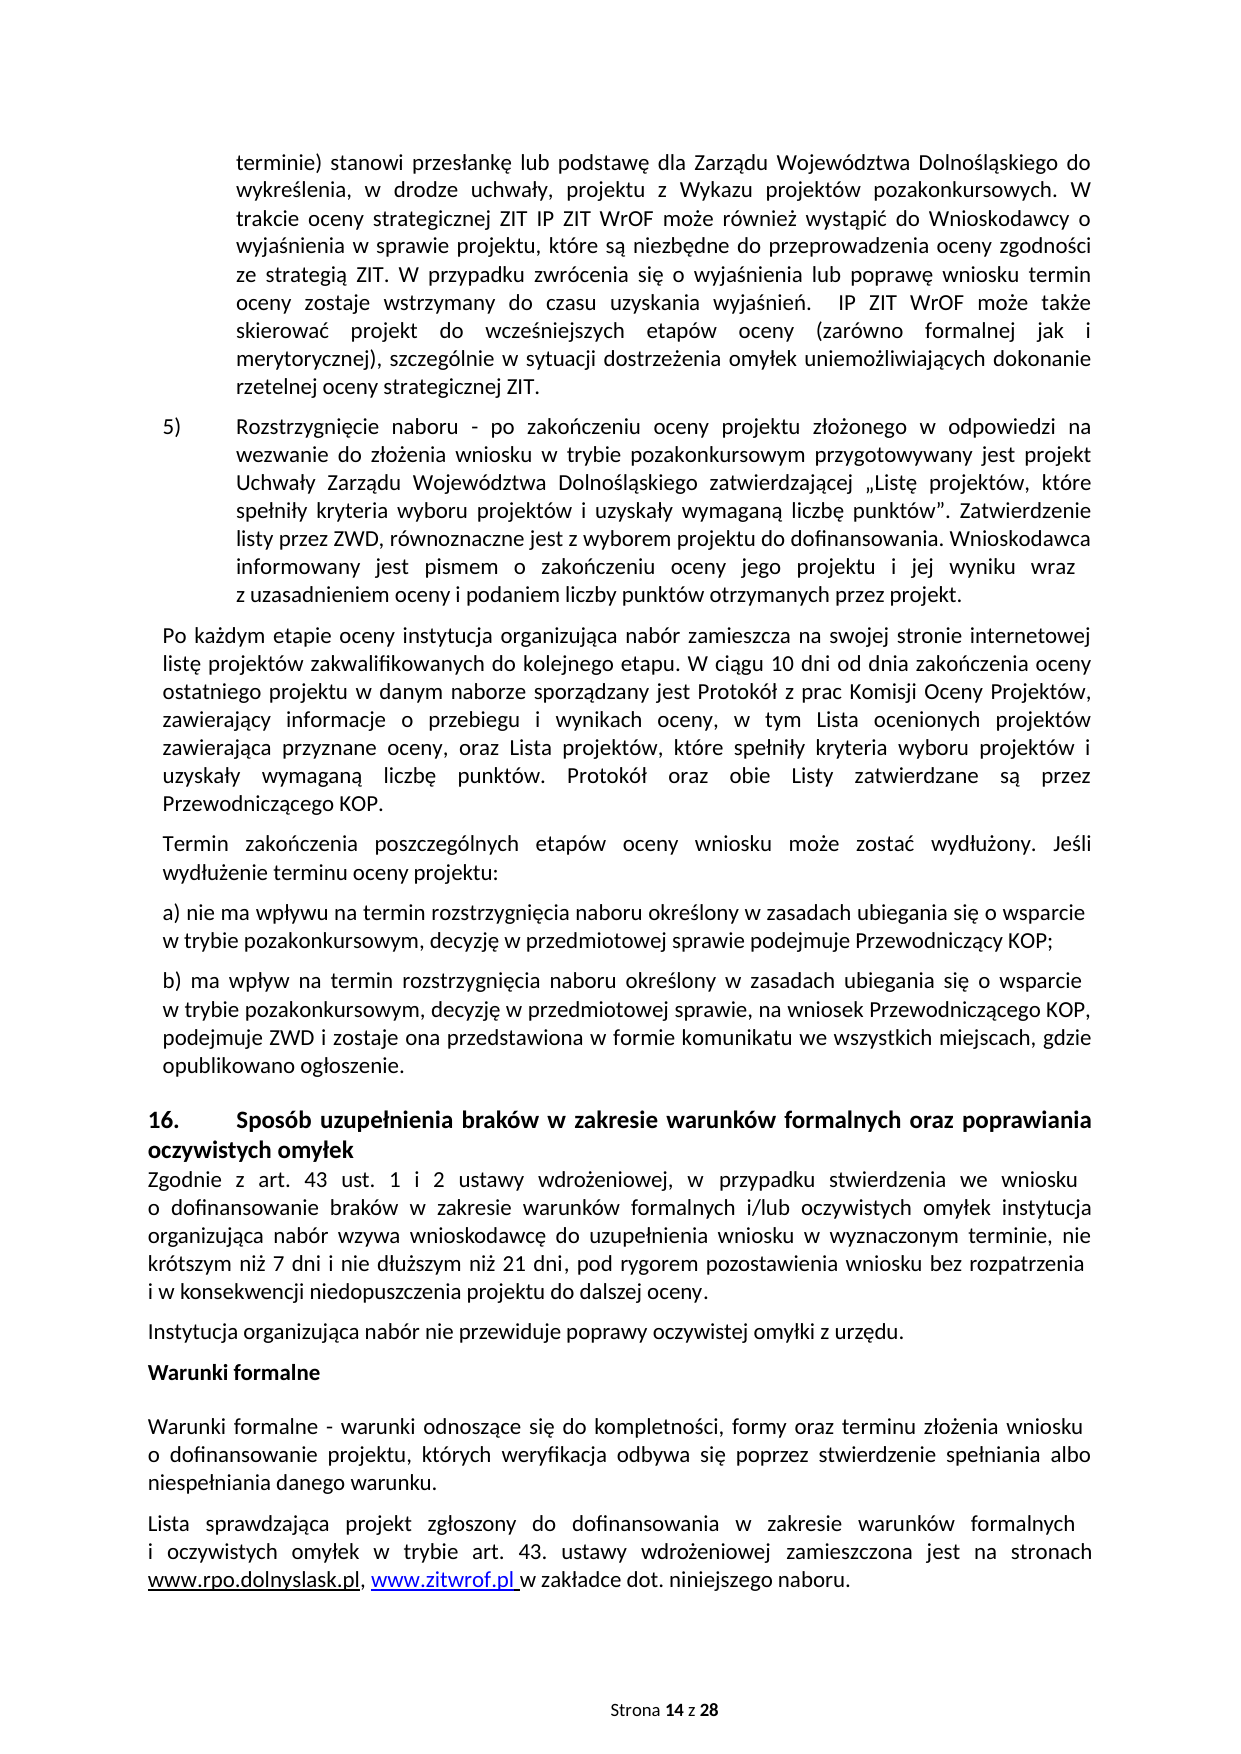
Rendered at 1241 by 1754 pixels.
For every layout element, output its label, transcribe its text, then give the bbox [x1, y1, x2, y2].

subtitle Sposób uzupełnienia braków w zakresie warunków formalnych oraz poprawiania oczywistych omyłek [148, 1104, 1093, 1165]
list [162, 148, 1093, 400]
text b) ma wpływ na termin rozstrzygnięcia naboru określony w zasadach ubiegania się o wsparcie w trybie pozakonkursowym, decyzję w przedmiotowej sprawie, na wniosek Przewodniczącego KOP, podejmuje ZWD i zostaje ona przedstawiona w formie komunikatu we wszystkich miejscach, gdzie opublikowano ogłoszenie. [162, 967, 1093, 1079]
text a) nie ma wpływu na termin rozstrzygnięcia naboru określony w zasadach ubiegania się o wsparcie w trybie pozakonkursowym, decyzję w przedmiotowej sprawie podejmuje Przewodniczący KOP; [162, 898, 1093, 954]
text Warunki formalne - warunki odnoszące się do kompletności, formy oraz terminu złożenia wniosku o dofinansowanie projektu, których weryfikacja odbywa się poprzez stwierdzenie spełniania albo niespełniania danego warunku. [148, 1412, 1093, 1496]
text Po każdym etapie oceny instytucja organizująca nabór zamieszcza na swojej stronie internetowej listę projektów zakwalifikowanych do kolejnego etapu. W ciągu 10 dni od dnia zakończenia oceny ostatniego projektu w danym naborze sporządzany jest Protokół z prac Komisji Oceny Projektów, zawierający informacje o przebiegu i wynikach oceny, w tym Lista ocenionych projektów zawierająca przyznane oceny, oraz Lista projektów, które spełniły kryteria wyboru projektów i uzyskały wymaganą liczbę punktów. Protokół oraz obie Listy zatwierdzane są przez Przewodniczącego KOP. [162, 621, 1093, 817]
text Termin zakończenia poszczególnych etapów oceny wniosku może zostać wydłużony. Jeśli wydłużenie terminu oceny projektu: [162, 829, 1093, 886]
text Lista sprawdzająca projekt zgłoszony do dofinansowania w zakresie warunków formalnych i oczywistych omyłek w trybie art. 43. ustawy wdrożeniowej zamieszczona jest na stronach www.rpo.dolnyslask.pl, www.zitwrof.pl w zakładce dot. niniejszego naboru. [148, 1509, 1093, 1593]
text Zgodnie z art. 43 ust. 1 i 2 ustawy wdrożeniowej, w przypadku stwierdzenia we wniosku o dofinansowanie braków w zakresie warunków formalnych i/lub oczywistych omyłek instytucja organizująca nabór wzywa wnioskodawcę do uzupełnienia wniosku w wyznaczonym terminie, nie krótszym niż 7 dni i nie dłuższym niż 21 dni, pod rygorem pozostawienia wniosku bez rozpatrzenia i w konsekwencji niedopuszczenia projektu do dalszej oceny. [148, 1165, 1093, 1305]
text Instytucja organizująca nabór nie przewiduje poprawy oczywistej omyłki z urzędu. [148, 1317, 1093, 1345]
text Warunki formalne [148, 1358, 1093, 1386]
list Rozstrzygnięcie naboru - po zakończeniu oceny projektu złożonego w odpowiedzi na wezwanie do złożenia wniosku w trybie pozakonkursowym przygotowywany jest projekt Uchwały Zarządu Województwa Dolnośląskiego zatwierdzającej „Listę projektów, które spełniły kryteria wyboru projektów i uzyskały wymaganą liczbę punktów”. Zatwierdzenie listy przez ZWD, równoznaczne jest z wyborem projektu do dofinansowania. Wnioskodawca informowany jest pismem o zakończeniu oceny jego projektu i jej wyniku wraz z uzasadnieniem oceny i podaniem liczby punktów otrzymanych przez projekt. [162, 412, 1093, 608]
